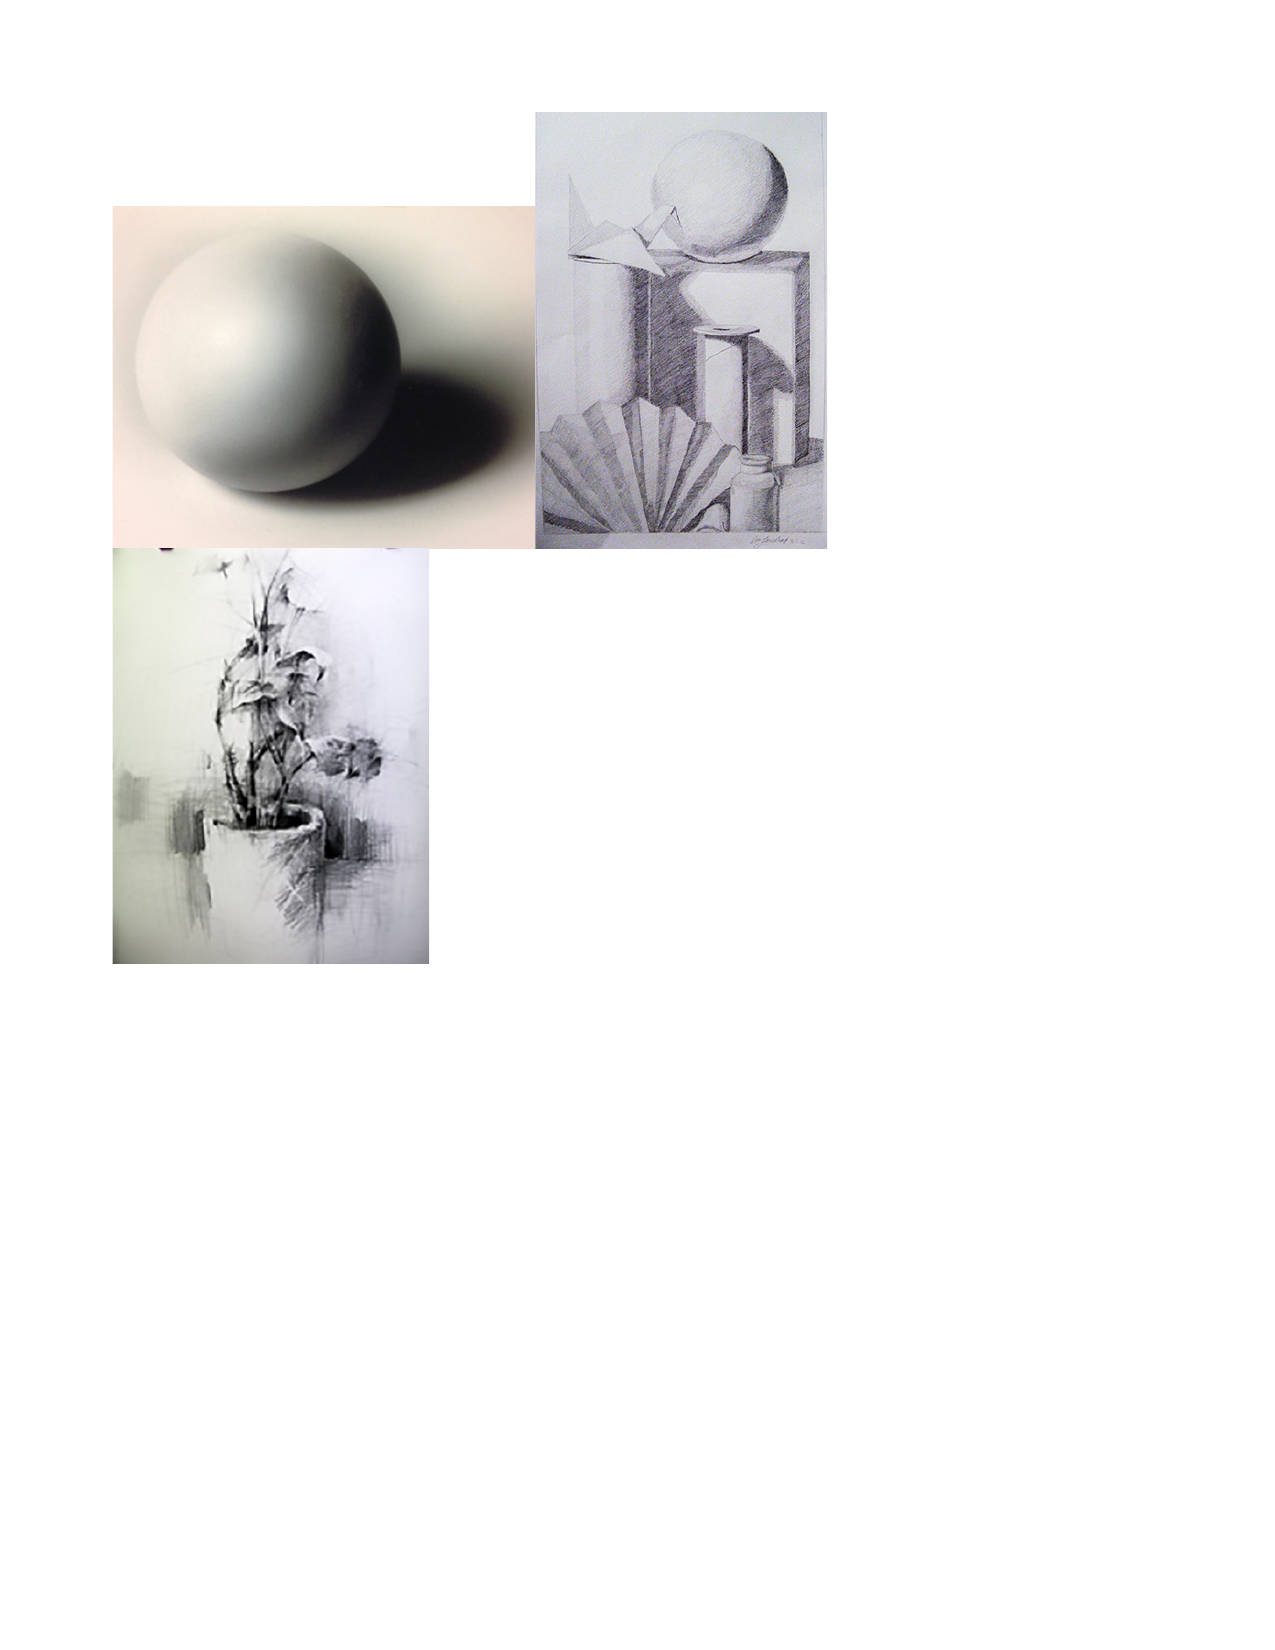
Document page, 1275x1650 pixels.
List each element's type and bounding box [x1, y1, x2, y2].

picture [112, 112, 828, 964]
